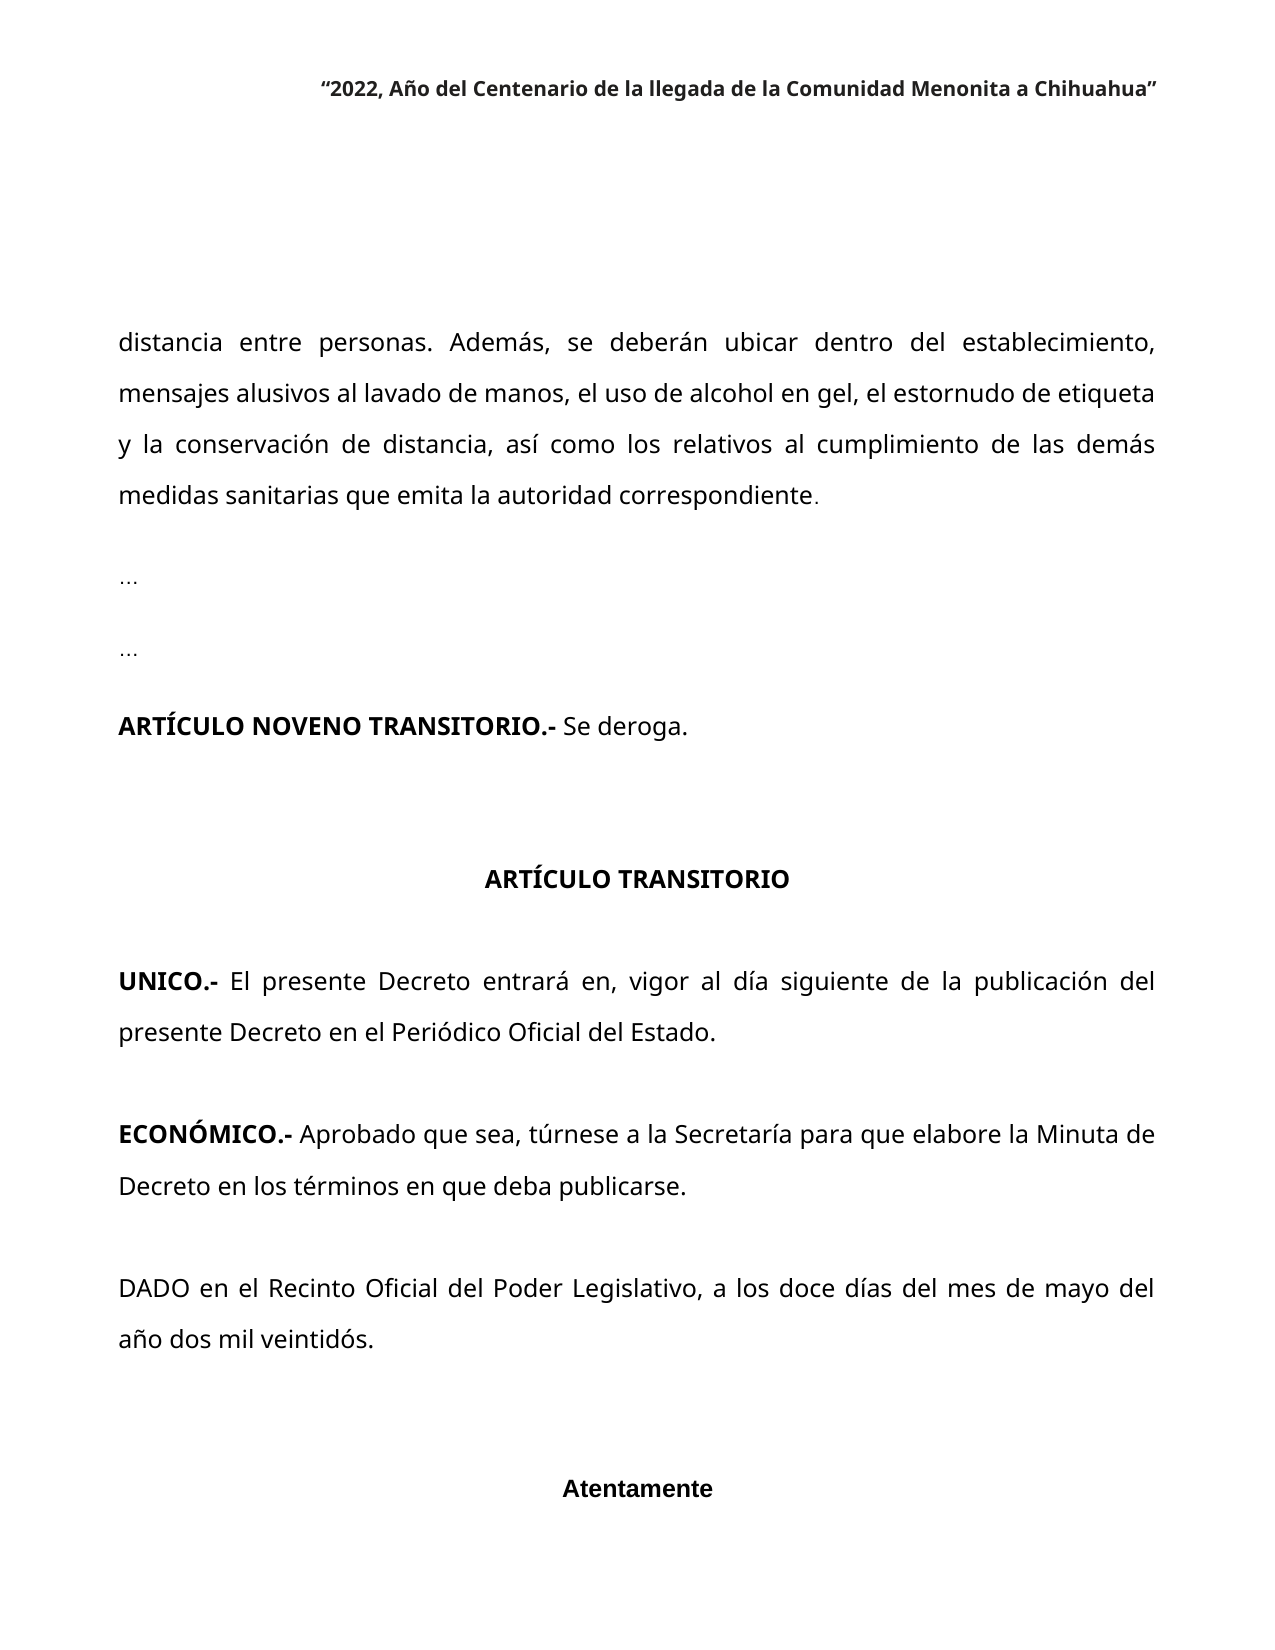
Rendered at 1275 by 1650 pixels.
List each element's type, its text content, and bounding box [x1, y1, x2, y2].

text … [118, 637, 1157, 661]
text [118, 325, 1157, 512]
text ARTÍCULO NOVENO TRANSITORIO.- Se deroga. [118, 709, 1157, 743]
text UNICO.- El presente Decreto entrará en, vigor al día siguiente de la publicación del presente Decreto en el Periódico Oficial del Estado. [118, 964, 1157, 1049]
text ECONÓMICO.- Aprobado que sea, túrnese a la Secretaría para que elabore la Minuta de Decreto en los términos en que deba publicarse. [118, 1117, 1157, 1202]
text Atentamente [118, 1474, 1157, 1503]
text DADO en el Recinto Oficial del Poder Legislativo, a los doce días del mes de mayo del año dos mil veintidós. [118, 1270, 1157, 1355]
text … [118, 565, 1157, 589]
text ARTÍCULO TRANSITORIO [118, 862, 1157, 896]
